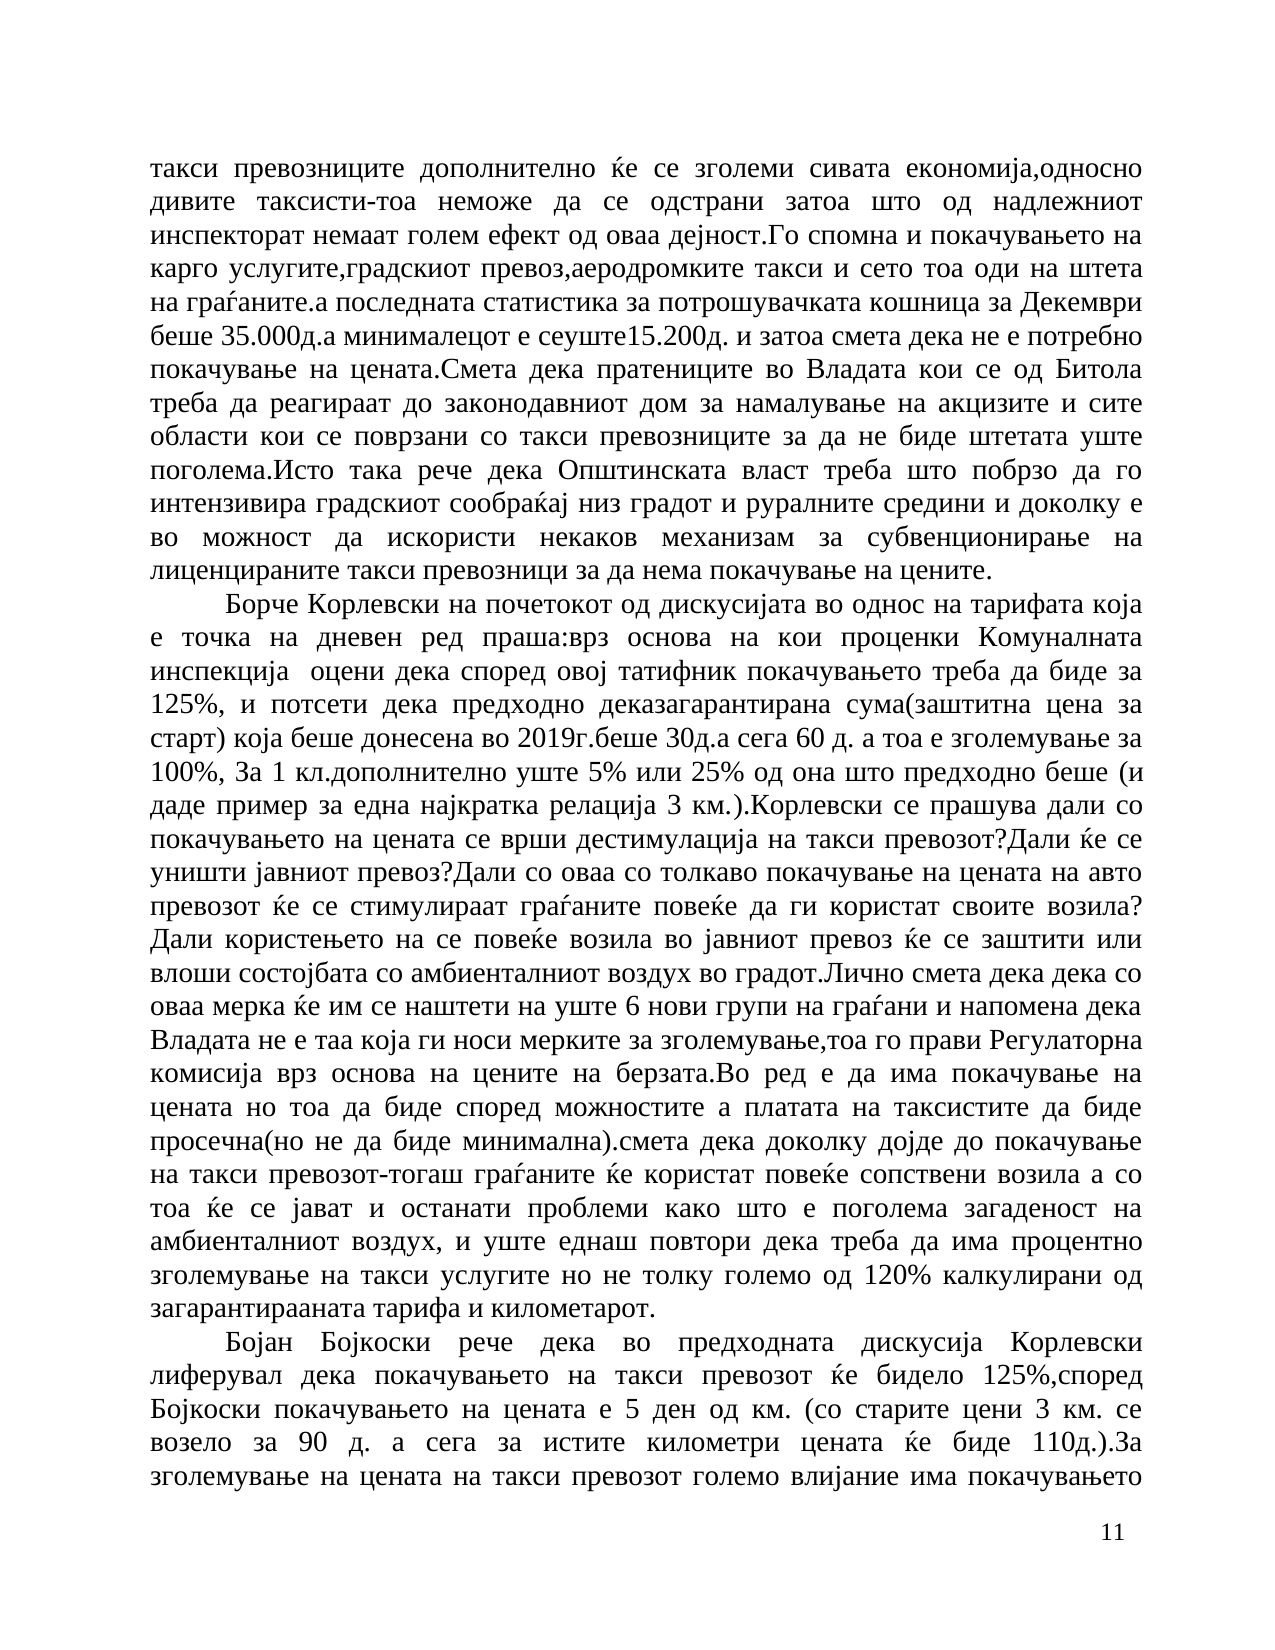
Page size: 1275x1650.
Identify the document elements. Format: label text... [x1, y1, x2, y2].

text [150, 150, 1144, 586]
text Борче Корлевски на почетокот од дискусијата во однос на тарифата која е точка на дневен ред праша:врз основа на кои проценки Комуналната инспекција оцени дека според овој татифник покачувањето треба да биде за 125%, и потсети дека предходно деказагарантирана сума(заштитна цена за старт) која беше донесена во 2019г.беше 30д.а сега 60 д. а тоа е зголемување за 100%, За 1 кл.дополнително уште 5% или 25% од она што предходно беше (и даде пример за една најкратка релација 3 км.).Корлевски се прашува дали со покачувањето на цената се врши дестимулација на такси превозот?Дали ќе се уништи јавниот превоз?Дали со оваа со толкаво покачување на цената на авто превозот ќе се стимулираат граѓаните повеќе да ги користат своите возила?Дали користењето на се повеќе возила во јавниот превоз ќе се заштити или влоши состојбата со амбиенталниот воздух во градот.Лично смета дека дека со оваа мерка ќе им се наштети на уште 6 нови групи на граѓани и напомена дека Владата не е таа која ги носи мерките за зголемување,тоа го прави Регулаторна комисија врз основа на цените на берзата.Во ред е да има покачување на цената но тоа да биде според можностите а платата на таксистите да биде просечна(но не да биде минимална).смета дека доколку дојде до покачување на такси превозот-тогаш граѓаните ќе користат повеќе сопствени возила а со тоа ќе се јават и останати проблеми како што е поголема загаденост на амбиенталниот воздух, и уште еднаш повтори дека треба да има процентно зголемување на такси услугите но не толку големо од 120% калкулирани од загарантирааната тарифа и километарот. [150, 586, 1144, 1324]
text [150, 1324, 1144, 1492]
